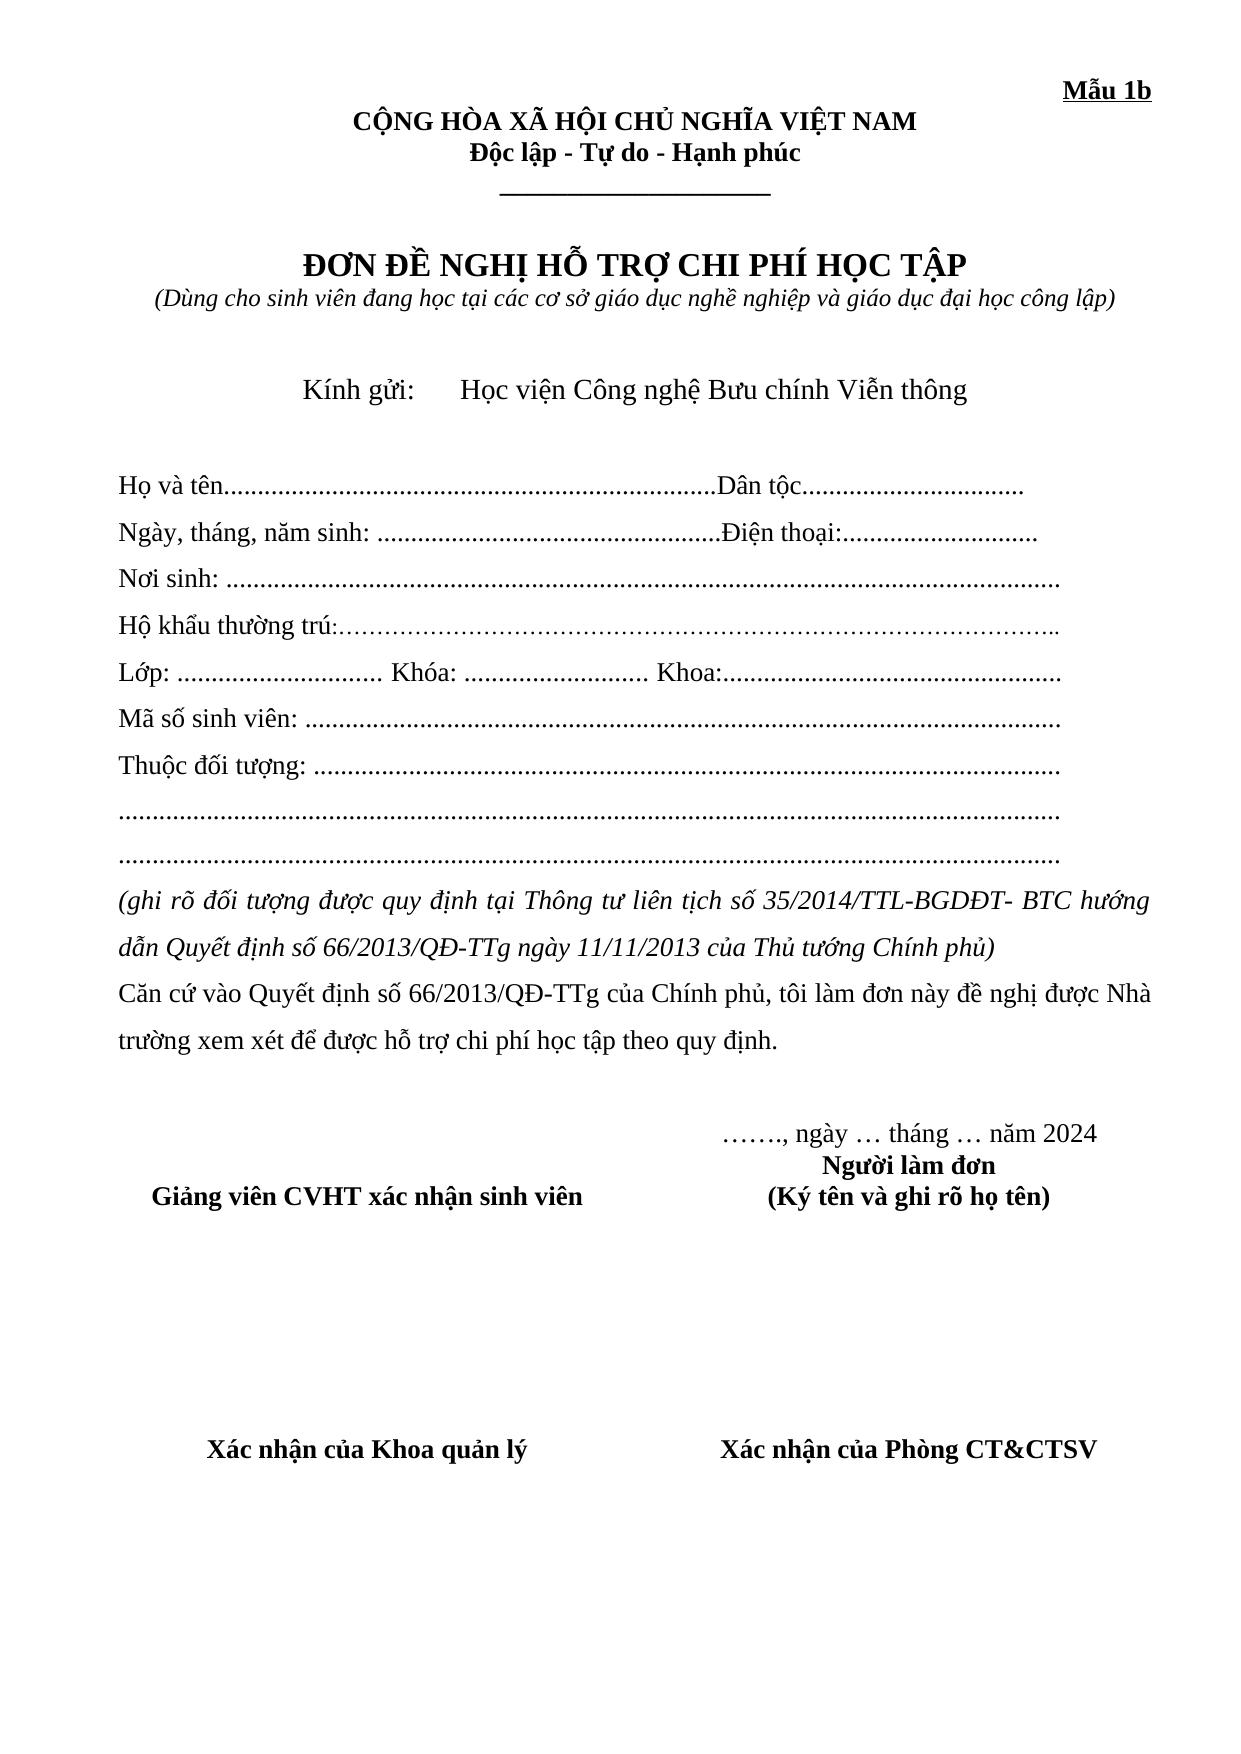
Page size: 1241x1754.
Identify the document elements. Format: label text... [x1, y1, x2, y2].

table_header ……., ngày … tháng … năm 2024 Người làm đơn (Ký tên và ghi rõ họ tên) [641, 1118, 1177, 1278]
text Mẫu 1b [118, 74, 1152, 105]
table_cell Xác nhận của Khoa quản lý [93, 1278, 641, 1496]
text Lớp: Khóa: Khoa: [118, 656, 1152, 687]
text Thuộc đối tượng: [118, 749, 1152, 780]
table_cell Xác nhận của Phòng CT&CTSV [641, 1278, 1177, 1496]
text Họ và tên.........................................................................Dân tộc................................. [118, 469, 1152, 500]
text (ghi rõ đối tượng được quy định tại Thông tư liên tịch số 35/2014/TTL-BGDĐT- BTC hướng dẫn Quyết định số 66/2013/QĐ-TTg ngày 11/11/2013 của Thủ tướng Chính phủ) [118, 884, 1152, 962]
text ĐƠN ĐỀ NGHỊ HỖ TRỢ CHI PHÍ HỌC TẬP [118, 245, 1152, 283]
text Mã số sinh viên: [118, 702, 1152, 733]
table_header Giảng viên CVHT xác nhận sinh viên [93, 1118, 641, 1278]
text Hộ khẩu thường trú:………………………………………………………………………………….. [118, 609, 1152, 640]
text Nơi sinh: [118, 562, 1152, 593]
text Căn cứ vào Quyết định số 66/2013/QĐ-TTg của Chính phủ, tôi làm đơn này đề nghị được Nhà trường xem xét để được hỗ trợ chi phí học tập theo quy định. [118, 978, 1152, 1055]
text CỘNG HÒA XÃ HỘI CHỦ NGHĨA VIỆT NAM Độc lập - Tự do - Hạnh phúc ____________________ [118, 105, 1152, 198]
text Ngày, tháng, năm sinh: ...................................................Điện thoại:............................. [118, 516, 1152, 547]
text (Dùng cho sinh viên đang học tại các cơ sở giáo dục nghề nghiệp và giáo dục đại học công lập) [118, 283, 1152, 312]
text Kính gửi: Học viện Công nghệ Bưu chính Viễn thông [118, 372, 1152, 406]
